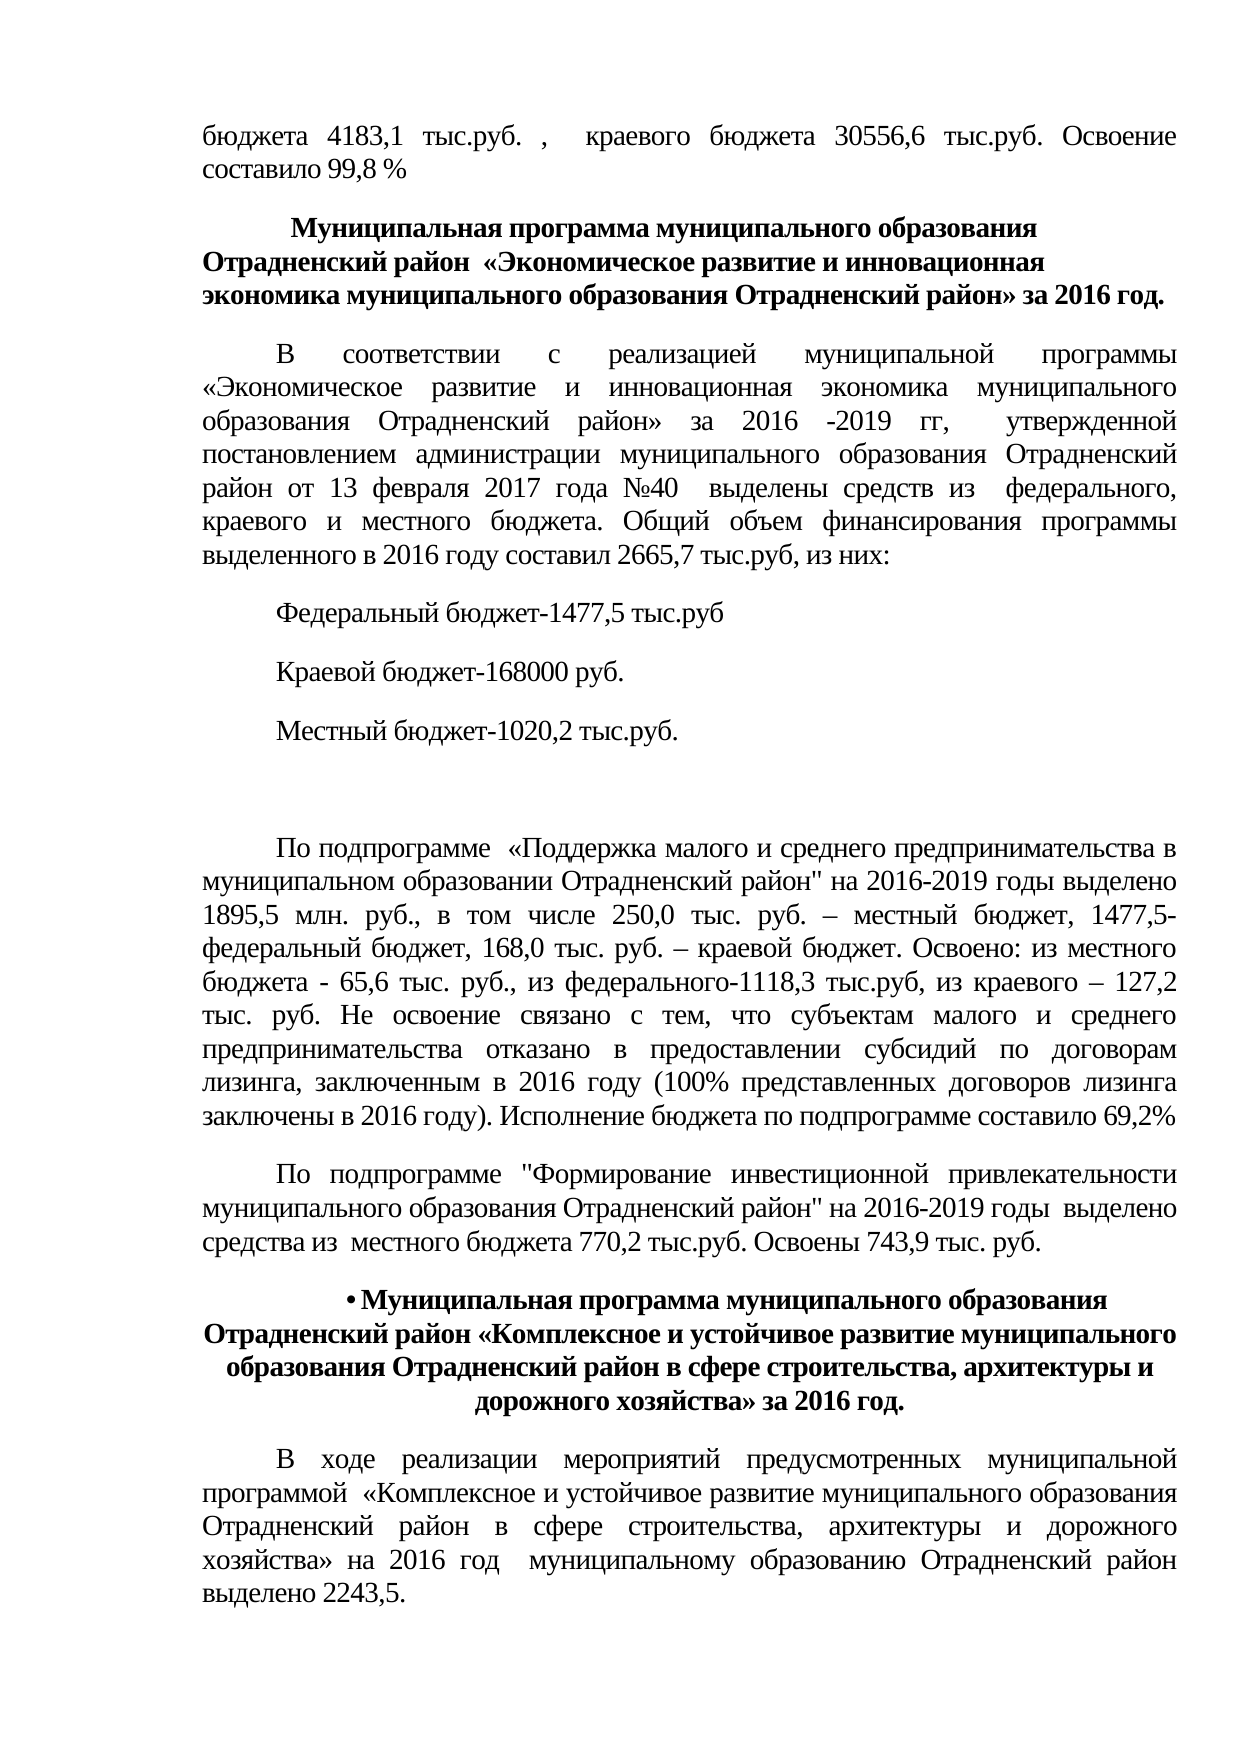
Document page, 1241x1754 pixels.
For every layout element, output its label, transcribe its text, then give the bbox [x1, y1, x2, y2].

text В соответствии с реализацией муниципальной программы «Экономическое развитие и инновационная экономика муниципального образования Отрадненский район» за 2016 -2019 гг, утвержденной постановлением администрации муниципального образования Отрадненский район от 13 февраля 2017 года №40 выделены средств из федерального, краевого и местного бюджета. Общий объем финансирования программы выделенного в 2016 году составил 2665,7 тыс.руб, из них: [202, 336, 1178, 571]
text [202, 118, 1178, 185]
text • Муниципальная программа муниципального образования Отрадненский район «Комплексное и устойчивое развитие муниципального образования Отрадненский район в сфере строительства, архитектуры и дорожного хозяйства» за 2016 год. [202, 1282, 1178, 1416]
text Краевой бюджет-168000 руб. [202, 654, 1178, 688]
text Федеральный бюджет-1477,5 тыс.руб [202, 596, 1178, 629]
text По подпрограмме «Поддержка малого и среднего предпринимательства в муниципальном образовании Отрадненский район" на 2016-2019 годы выделено 1895,5 млн. руб., в том числе 250,0 тыс. руб. – местный бюджет, 1477,5-федеральный бюджет, 168,0 тыс. руб. – краевой бюджет. Освоено: из местного бюджета - 65,6 тыс. руб., из федерального-1118,3 тыс.руб, из краевого – 127,2 тыс. руб. Не освоение связано с тем, что субъектам малого и среднего предпринимательства отказано в предоставлении субсидий по договорам лизинга, заключенным в 2016 году (100% представленных договоров лизинга заключены в 2016 году). Исполнение бюджета по подпрограмме составило 69,2% [202, 830, 1178, 1132]
text В ходе реализации мероприятий предусмотренных муниципальной программой «Комплексное и устойчивое развитие муниципального образования Отрадненский район в сфере строительства, архитектуры и дорожного хозяйства» на 2016 год муниципальному образованию Отрадненский район выделено 2243,5. [202, 1441, 1178, 1609]
text Муниципальная программа муниципального образования Отрадненский район «Экономическое развитие и инновационная экономика муниципального образования Отрадненский район» за 2016 год. [202, 210, 1178, 311]
text По подпрограмме "Формирование инвестиционной привлекательности муниципального образования Отрадненский район" на 2016-2019 годы выделено средства из местного бюджета 770,2 тыс.руб. Освоены 743,9 тыс. руб. [202, 1157, 1178, 1257]
text Местный бюджет-1020,2 тыс.руб. [202, 713, 1178, 746]
